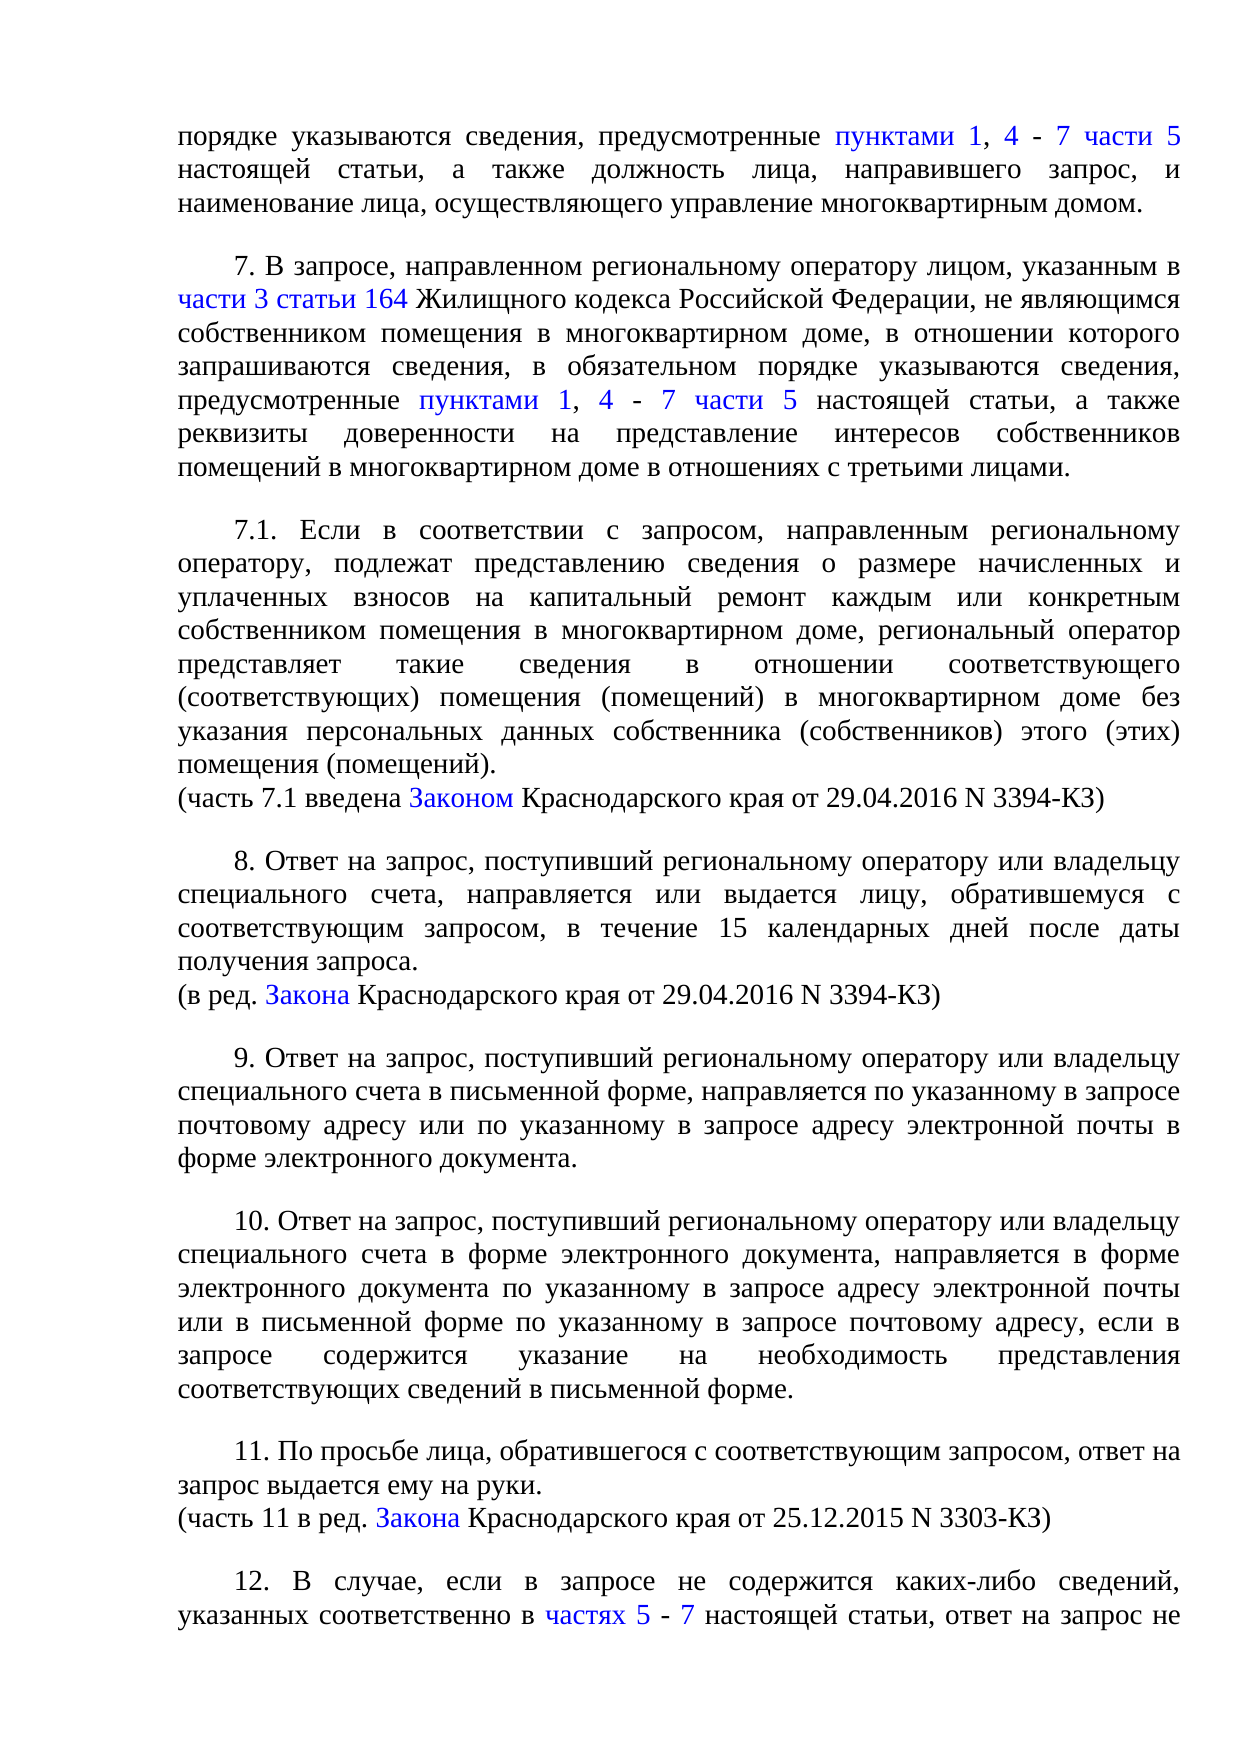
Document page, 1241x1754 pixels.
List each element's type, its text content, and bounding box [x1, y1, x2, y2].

text (в ред. Закона Краснодарского края от 29.04.2016 N 3394-КЗ) [177, 977, 1181, 1011]
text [177, 118, 1181, 219]
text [177, 1563, 1181, 1630]
text 11. По просьбе лица, обратившегося с соответствующим запросом, ответ на запрос выдается ему на руки. [177, 1433, 1181, 1501]
text 7.1. Если в соответствии с запросом, направленным региональному оператору, подлежат представлению сведения о размере начисленных и уплаченных взносов на капитальный ремонт каждым или конкретным собственником помещения в многоквартирном доме, региональный оператор представляет такие сведения в отношении соответствующего (соответствующих) помещения (помещений) в многоквартирном доме без указания персональных данных собственника (собственников) этого (этих) помещения (помещений). [177, 512, 1181, 780]
text 10. Ответ на запрос, поступивший региональному оператору или владельцу специального счета в форме электронного документа, направляется в форме электронного документа по указанному в запросе адресу электронной почты или в письменной форме по указанному в запросе почтовому адресу, если в запросе содержится указание на необходимость представления соответствующих сведений в письменной форме. [177, 1203, 1181, 1404]
text 7. В запросе, направленном региональному оператору лицом, указанным в части 3 статьи 164 Жилищного кодекса Российской Федерации, не являющимся собственником помещения в многоквартирном доме, в отношении которого запрашиваются сведения, в обязательном порядке указываются сведения, предусмотренные пунктами 1, 4 - 7 части 5 настоящей статьи, а также реквизиты доверенности на представление интересов собственников помещений в многоквартирном доме в отношениях с третьими лицами. [177, 248, 1181, 483]
text 8. Ответ на запрос, поступивший региональному оператору или владельцу специального счета, направляется или выдается лицу, обратившемуся с соответствующим запросом, в течение 15 календарных дней после даты получения запроса. [177, 843, 1181, 977]
text (часть 11 в ред. Закона Краснодарского края от 25.12.2015 N 3303-КЗ) [177, 1501, 1181, 1534]
text (часть 7.1 введена Законом Краснодарского края от 29.04.2016 N 3394-КЗ) [177, 780, 1181, 814]
text 9. Ответ на запрос, поступивший региональному оператору или владельцу специального счета в письменной форме, направляется по указанному в запросе почтовому адресу или по указанному в запросе адресу электронной почты в форме электронного документа. [177, 1040, 1181, 1174]
